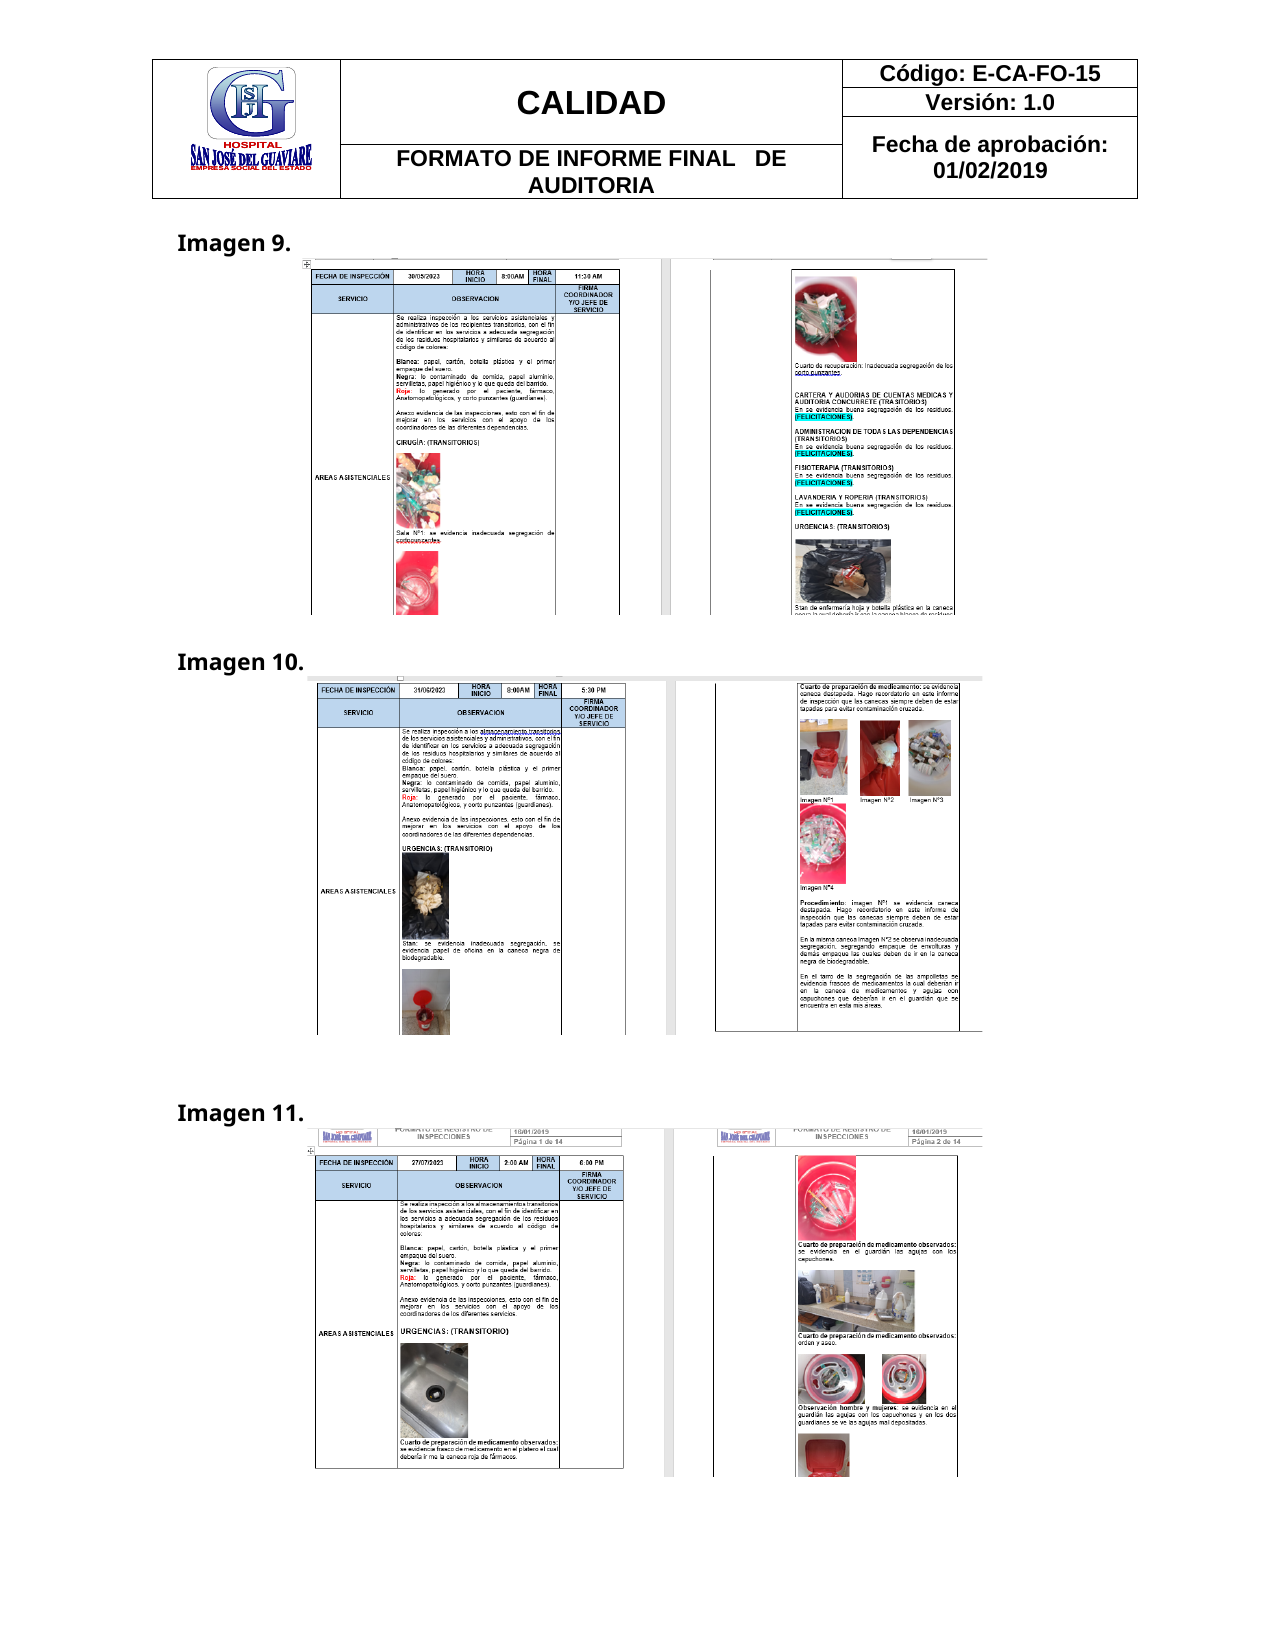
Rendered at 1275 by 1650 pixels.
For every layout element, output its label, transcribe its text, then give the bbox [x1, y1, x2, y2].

text Imagen 9. [177, 227, 1113, 258]
picture [307, 676, 983, 1035]
picture [302, 258, 988, 615]
text Imagen 11. [177, 1097, 1113, 1128]
picture [307, 1128, 983, 1477]
text Imagen 10. [177, 645, 1113, 677]
